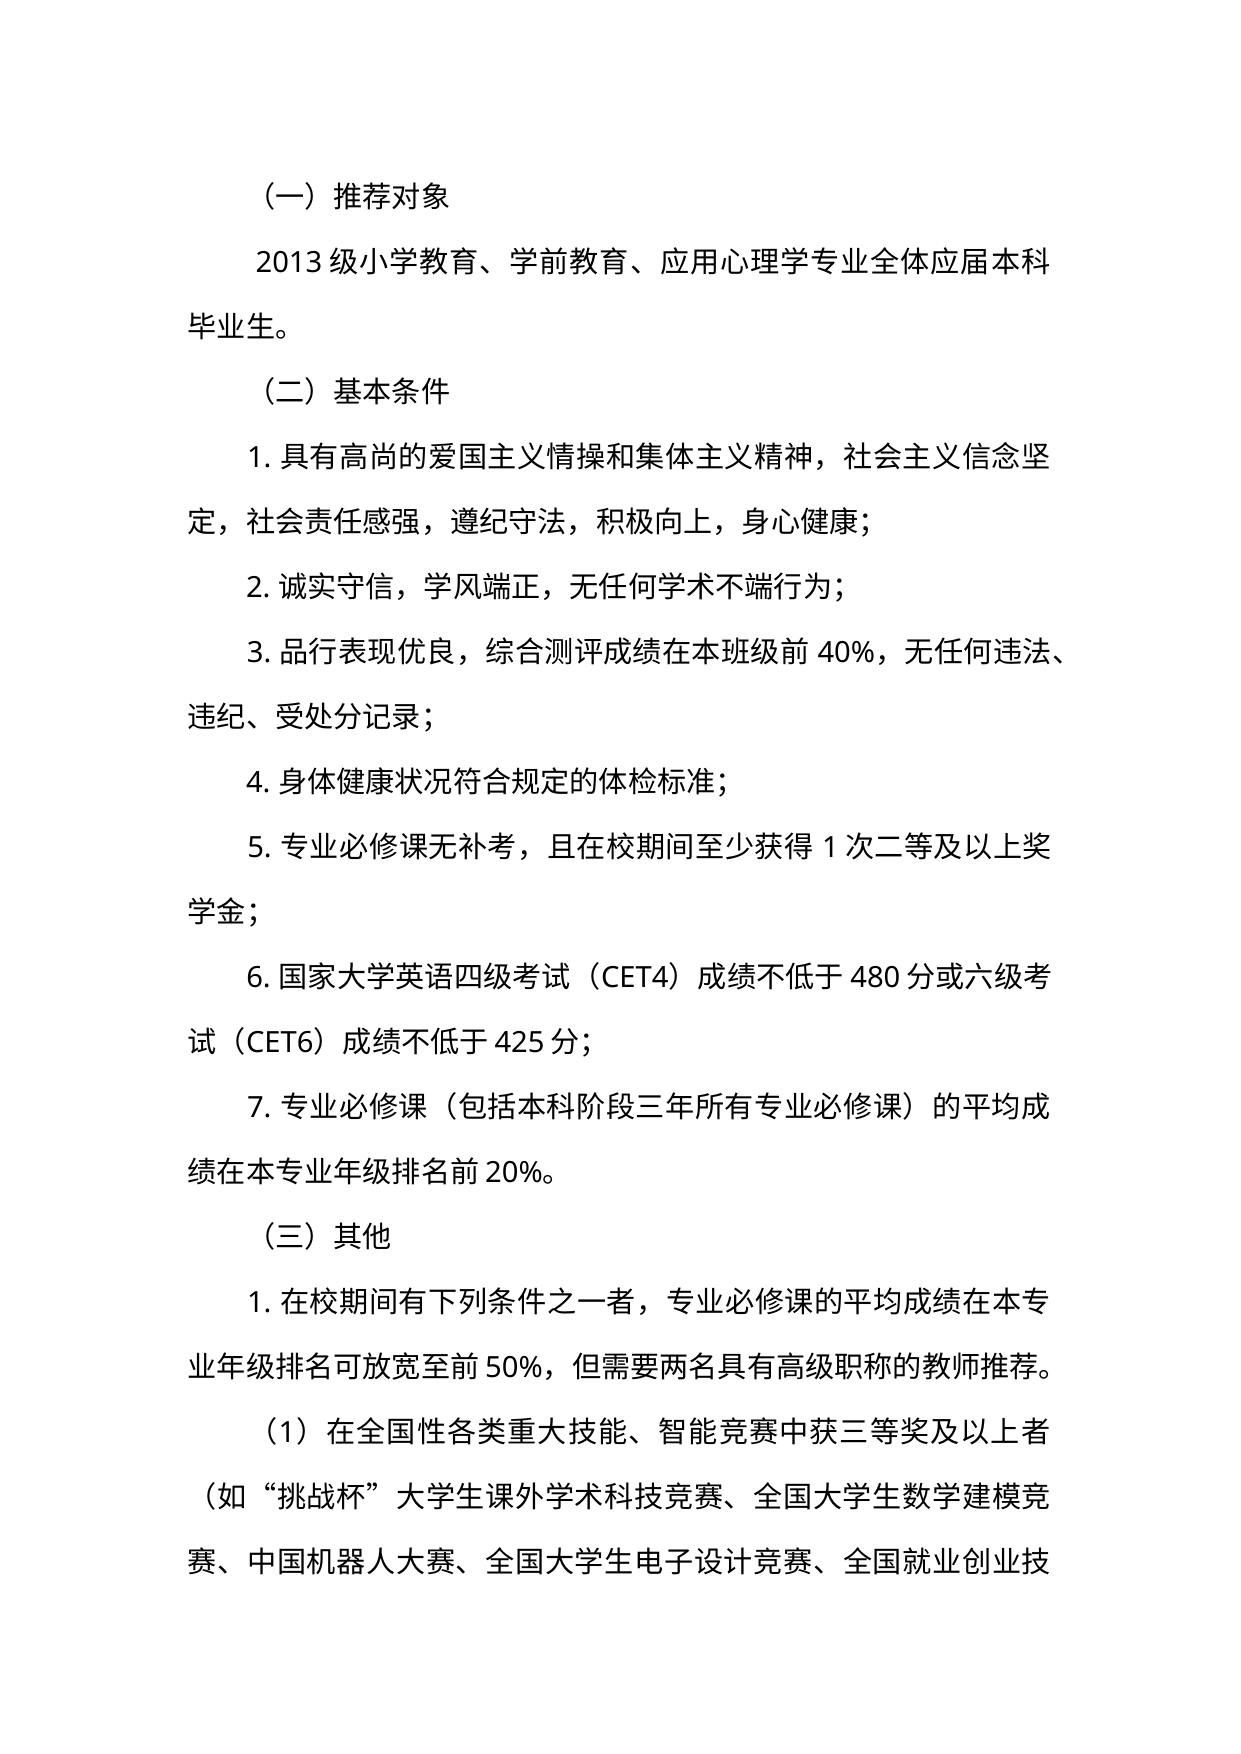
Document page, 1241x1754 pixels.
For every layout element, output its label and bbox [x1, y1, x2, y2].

text [187, 162, 1053, 1592]
